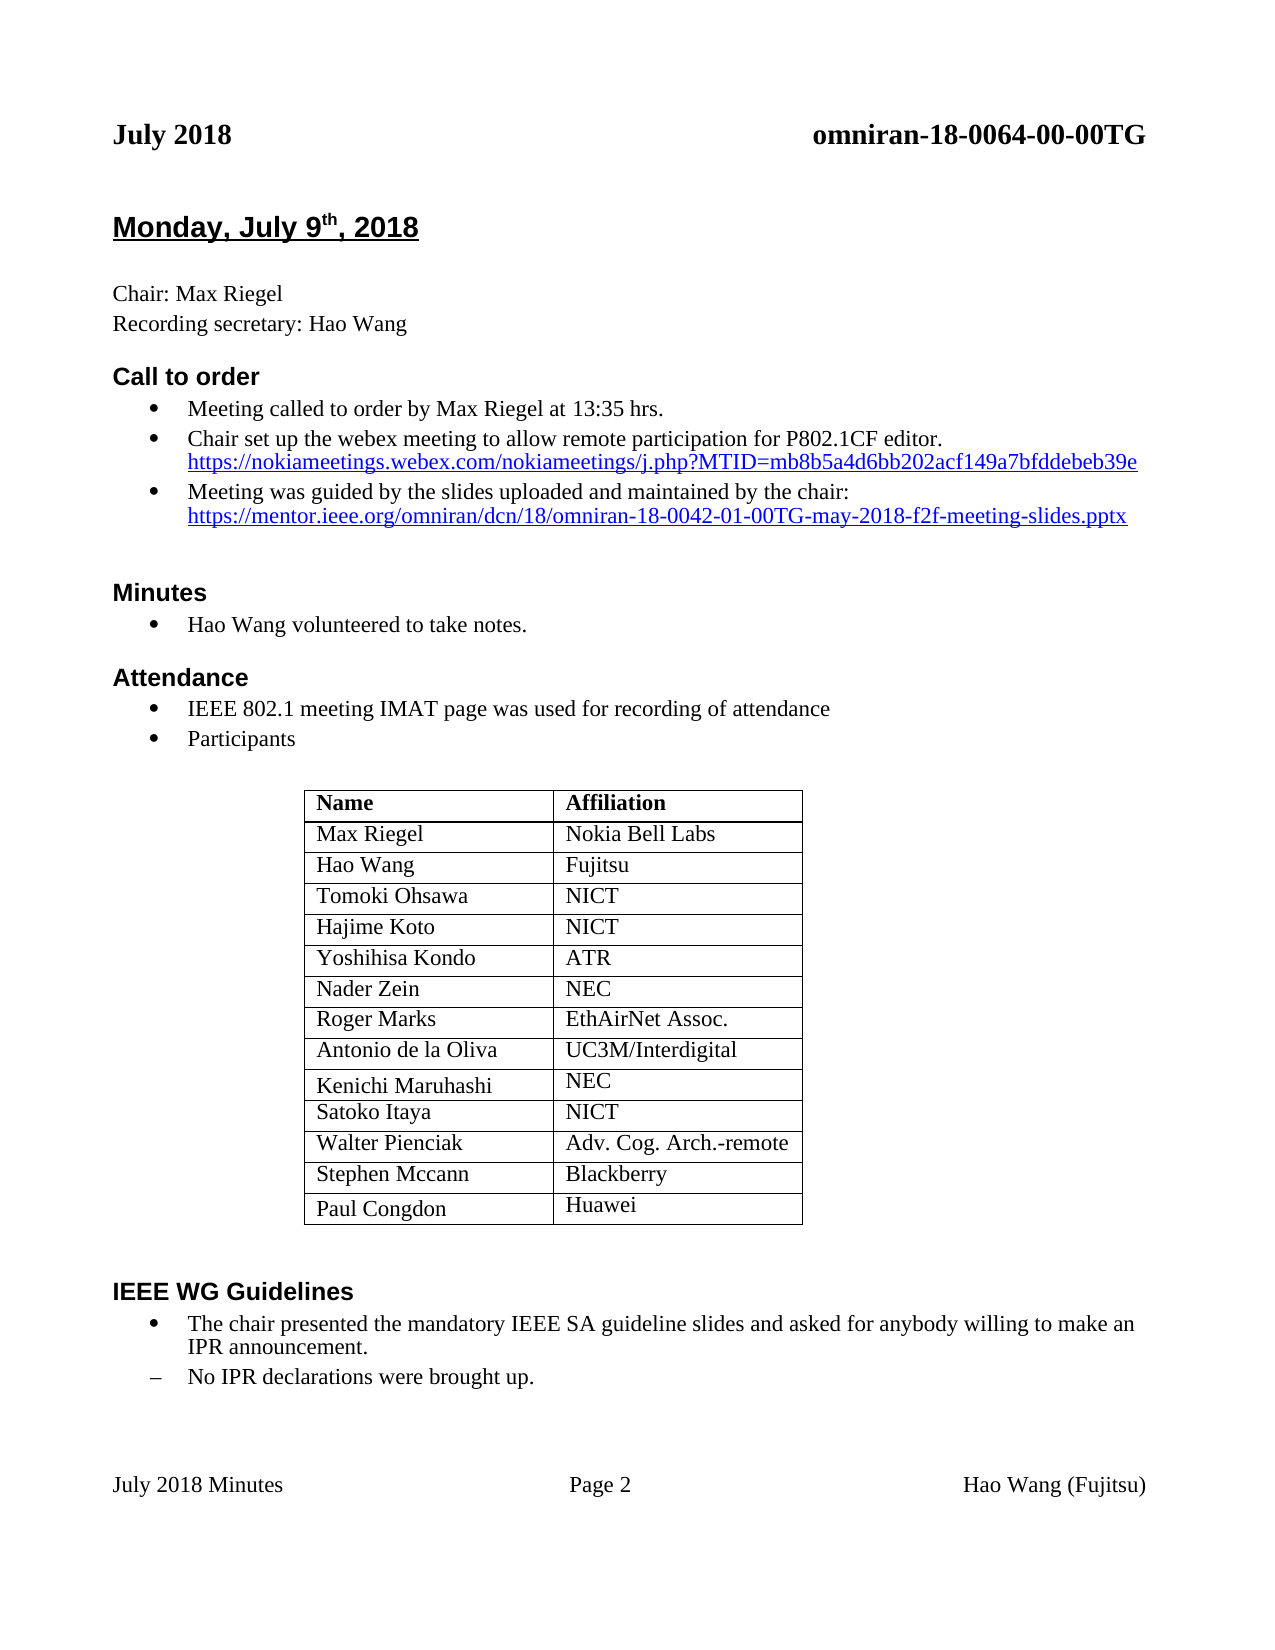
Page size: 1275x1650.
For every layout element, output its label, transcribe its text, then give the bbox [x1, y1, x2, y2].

table_cell Max Riegel [305, 823, 553, 852]
text Recording secretary: Hao Wang [112, 312, 1162, 336]
table_cell Hao Wang [305, 853, 553, 883]
table_cell Satoko Itaya [305, 1101, 553, 1131]
subtitle IEEE WG Guidelines [112, 1280, 1162, 1306]
table_cell Blackberry [554, 1163, 802, 1193]
table_cell UC3M/Interdigital [554, 1039, 802, 1069]
table_cell Huawei [554, 1194, 802, 1223]
table_cell Roger Marks [305, 1008, 553, 1038]
table_cell NICT [554, 1101, 802, 1131]
table_cell NEC [554, 977, 802, 1007]
table_cell Hajime Koto [305, 915, 553, 945]
table_cell Walter Pienciak [305, 1132, 553, 1162]
subtitle Attendance [112, 666, 1162, 692]
table_cell NICT [554, 884, 802, 914]
table_cell Antonio de la Oliva [305, 1039, 553, 1069]
table_cell Stephen Mccann [305, 1163, 553, 1193]
subtitle Monday, July 9th, 2018 [112, 213, 1162, 243]
table_cell Adv. Cog. Arch.-remote [554, 1132, 802, 1162]
text The chair presented the mandatory IEEE SA guideline slides and asked for anybody willing to make an IPR announcement. [150, 1312, 1162, 1359]
text No IPR declarations were brought up. [150, 1366, 1162, 1389]
text Meeting was guided by the slides uploaded and maintained by the chair: https://mentor.ieee.org/omniran/dcn/18/omniran-18-0042-01-00TG-may-2018-f2f-meeting-slides.pptx [150, 481, 1162, 552]
text Chair: Max Riegel [112, 282, 1162, 306]
text Participants [150, 728, 1162, 752]
table_cell Nokia Bell Labs [554, 823, 802, 852]
table_cell Nader Zein [305, 977, 553, 1007]
table_cell NEC [554, 1070, 802, 1100]
table_cell Kenichi Maruhashi [305, 1070, 553, 1100]
table_cell ATR [554, 946, 802, 976]
text Chair set up the webex meeting to allow remote participation for P802.1CF editor. https://nokiameetings.webex.com/nokiameetings/j.php?MTID=mb8b5a4d6bb202acf149a7bfddebeb39e [150, 427, 1162, 474]
text IEEE 802.1 meeting IMAT page was used for recording of attendance [150, 698, 1162, 722]
table_cell Yoshihisa Kondo [305, 946, 553, 976]
table_cell Fujitsu [554, 853, 802, 883]
subtitle Minutes [112, 581, 1162, 607]
table_header Affiliation [554, 791, 802, 821]
text Meeting called to order by Max Riegel at 13:35 hrs. [150, 397, 1162, 421]
table_header Name [305, 791, 553, 821]
table_cell Tomoki Ohsawa [305, 884, 553, 914]
table_cell NICT [554, 915, 802, 945]
subtitle Call to order [112, 365, 1162, 391]
table_cell Paul Congdon [305, 1194, 553, 1223]
table_cell EthAirNet Assoc. [554, 1008, 802, 1038]
text Hao Wang volunteered to take notes. [150, 613, 1162, 637]
